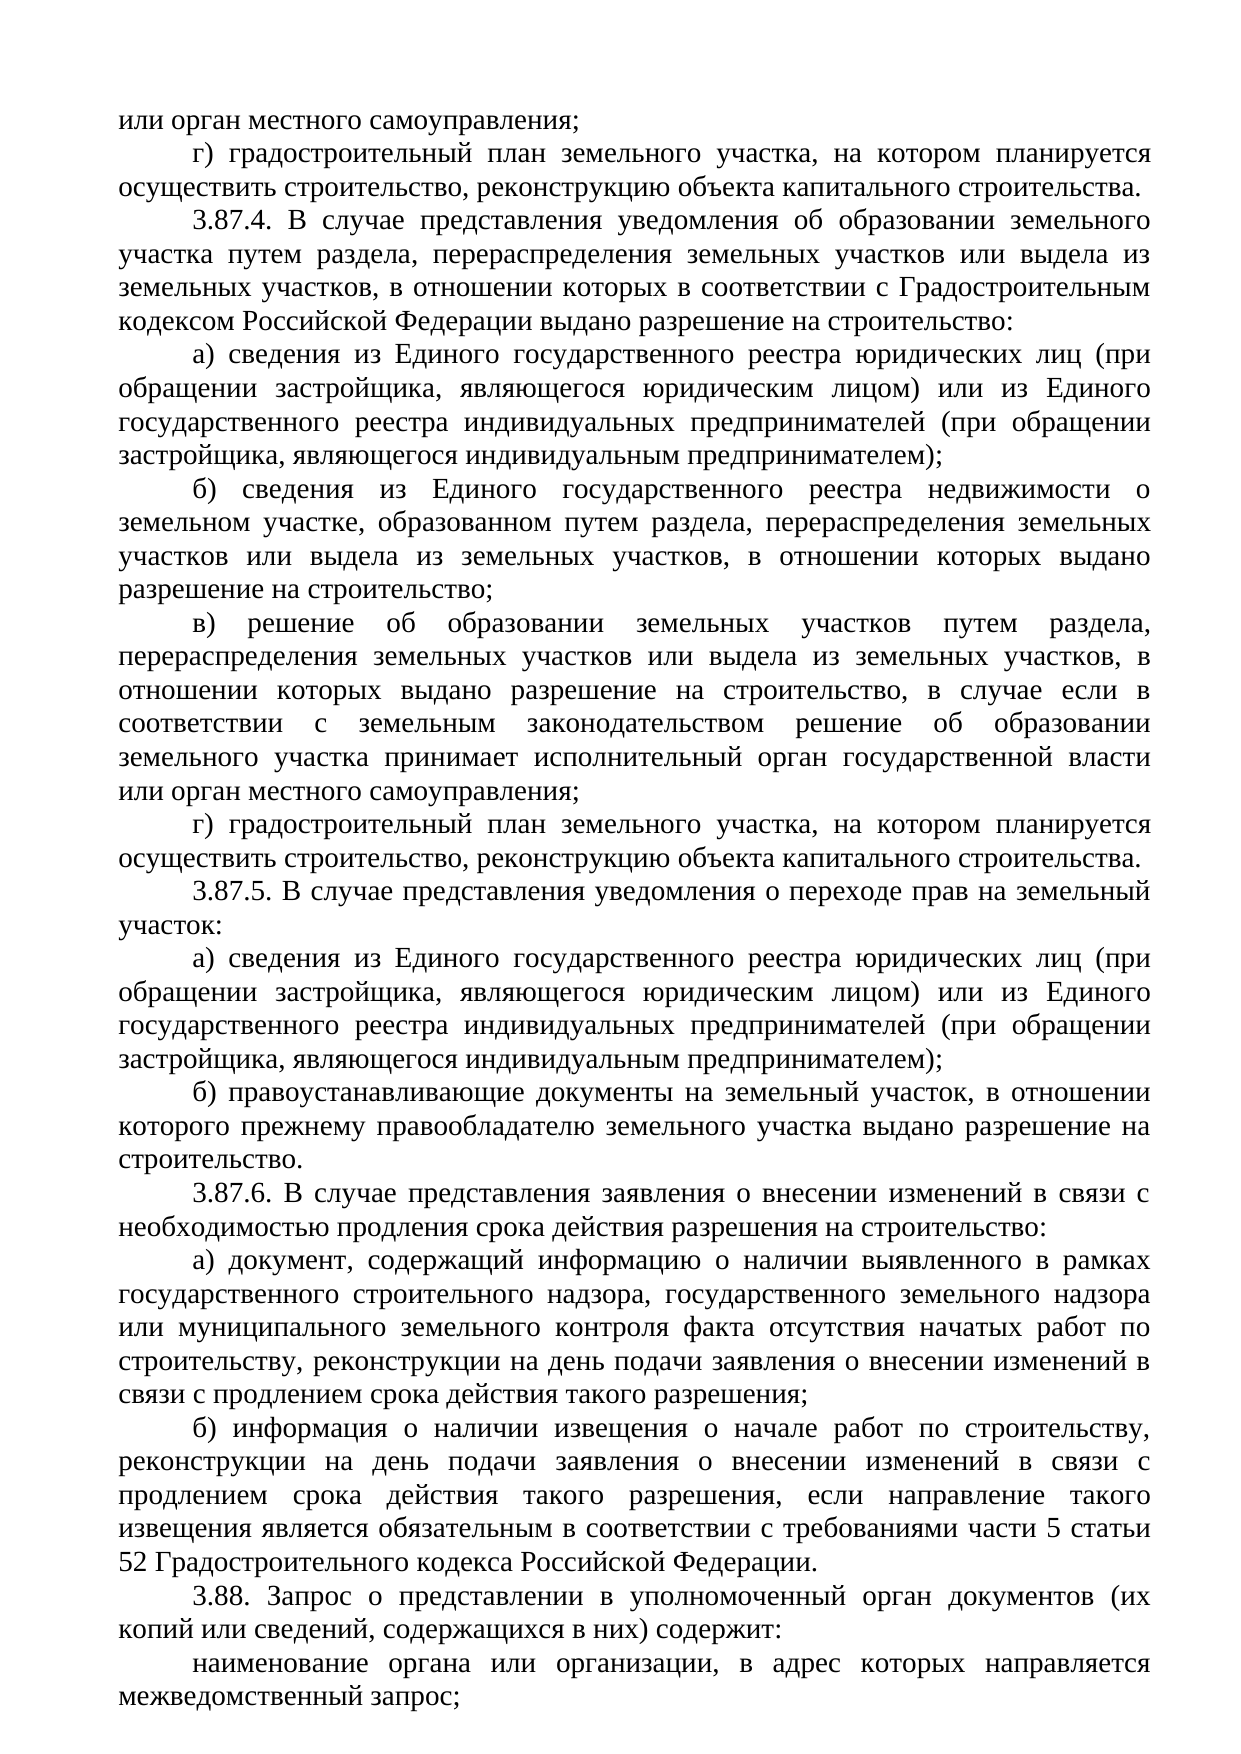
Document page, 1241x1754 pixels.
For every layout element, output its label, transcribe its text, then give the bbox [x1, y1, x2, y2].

text г) градостроительный план земельного участка, на котором планируется осуществить строительство, реконструкцию объекта капитального строительства. [118, 135, 1152, 202]
text 3.88. Запрос о представлении в уполномоченный орган документов (их копий или сведений, содержащихся в них) содержит: [118, 1578, 1152, 1645]
text а) документ, содержащий информацию о наличии выявленного в рамках государственного строительного надзора, государственного земельного надзора или муниципального земельного контроля факта отсутствия начатых работ по строительству, реконструкции на день подачи заявления о внесении изменений в связи с продлением срока действия такого разрешения; [118, 1242, 1152, 1410]
text 3.87.6. В случае представления заявления о внесении изменений в связи с необходимостью продления срока действия разрешения на строительство: [118, 1175, 1152, 1242]
text 3.87.4. В случае представления уведомления об образовании земельного участка путем раздела, перераспределения земельных участков или выдела из земельных участков, в отношении которых в соответствии с Градостроительным кодексом Российской Федерации выдано разрешение на строительство: [118, 202, 1152, 337]
text г) градостроительный план земельного участка, на котором планируется осуществить строительство, реконструкцию объекта капитального строительства. [118, 806, 1152, 873]
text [118, 102, 1152, 135]
text б) информация о наличии извещения о начале работ по строительству, реконструкции на день подачи заявления о внесении изменений в связи с продлением срока действия такого разрешения, если направление такого извещения является обязательным в соответствии с требованиями части 5 статьи 52 Градостроительного кодекса Российской Федерации. [118, 1410, 1152, 1578]
text наименование органа или организации, в адрес которых направляется межведомственный запрос; [118, 1645, 1152, 1712]
text б) правоустанавливающие документы на земельный участок, в отношении которого прежнему правообладателю земельного участка выдано разрешение на строительство. [118, 1074, 1152, 1175]
text 3.87.5. В случае представления уведомления о переходе прав на земельный участок: [118, 873, 1152, 940]
